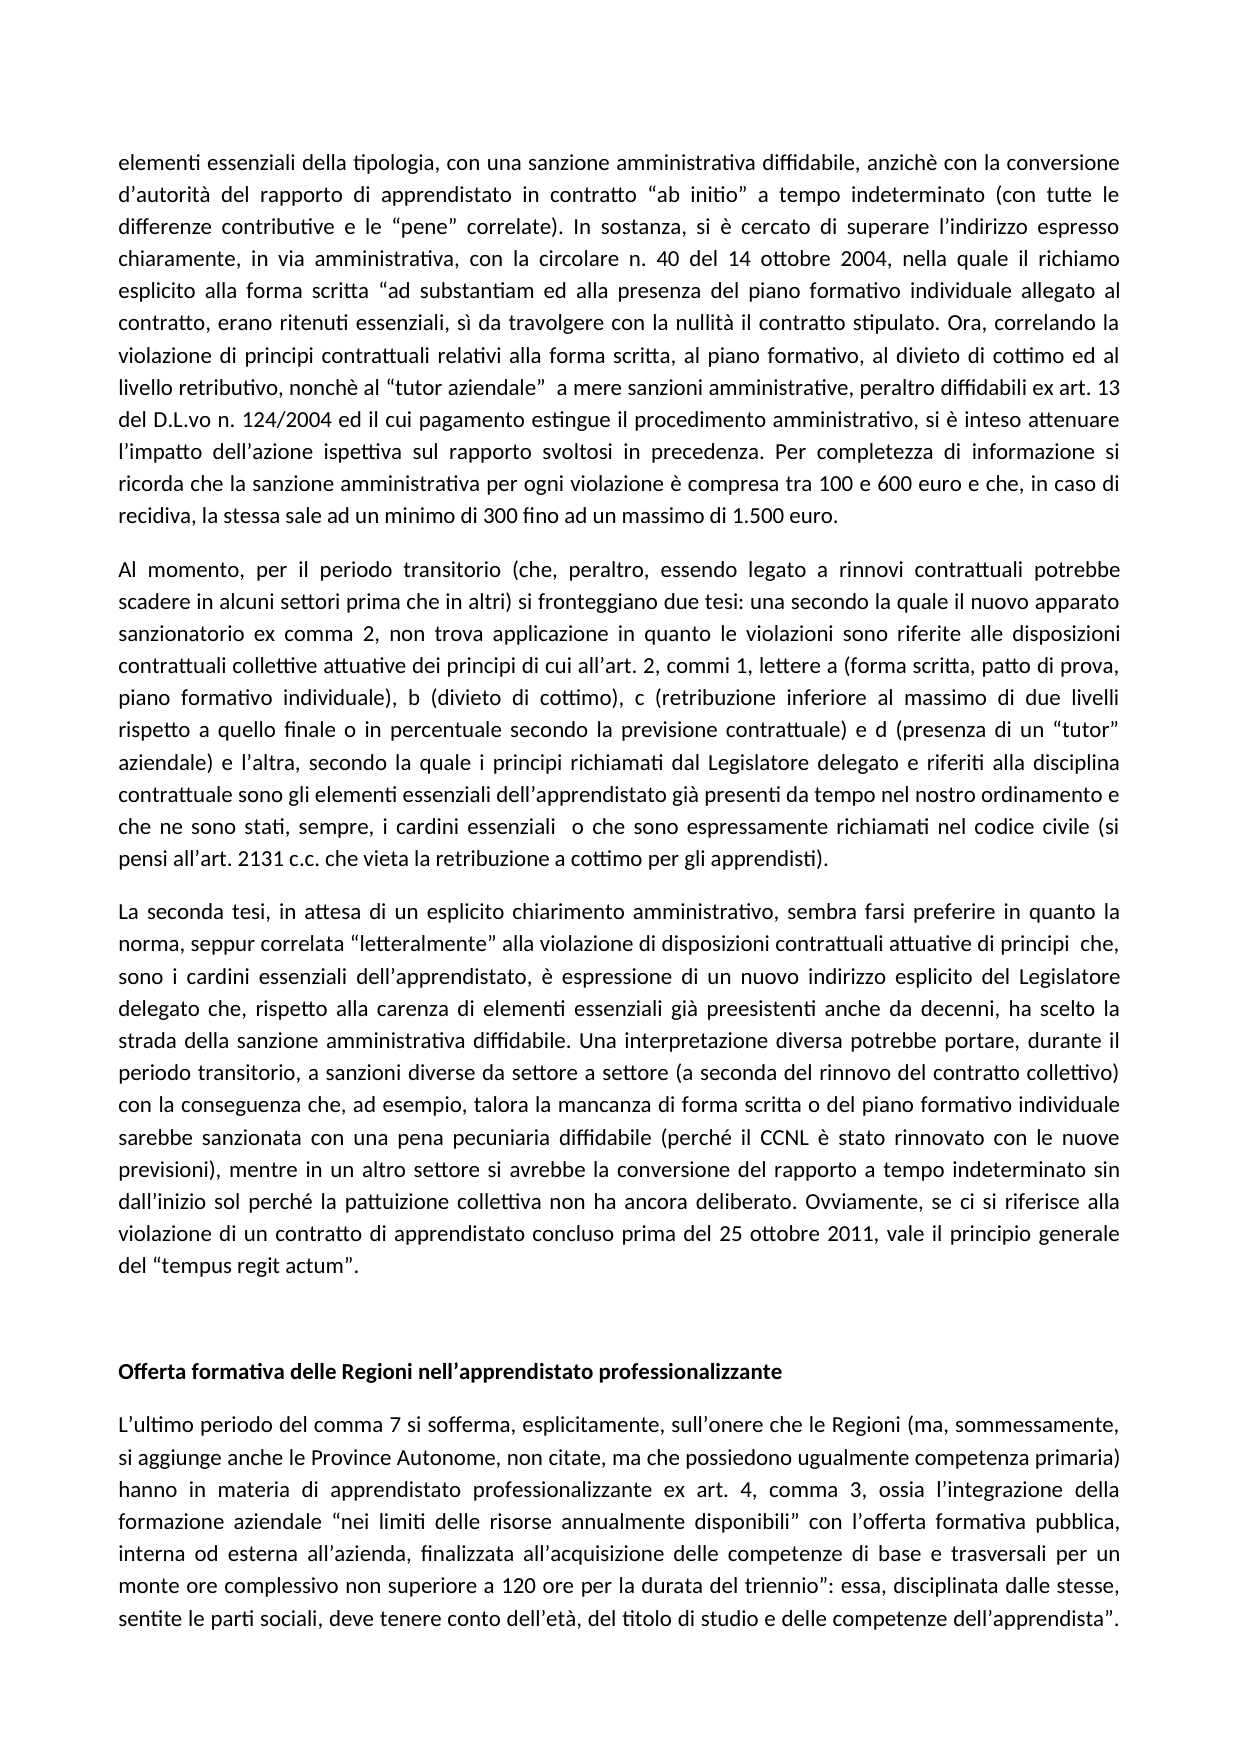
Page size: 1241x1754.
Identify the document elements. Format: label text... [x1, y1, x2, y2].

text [118, 148, 1122, 530]
text Al momento, per il periodo transitorio (che, peraltro, essendo legato a rinnovi contrattuali potrebbe scadere in alcuni settori prima che in altri) si fronteggiano due tesi: una secondo la quale il nuovo apparato sanzionatorio ex comma 2, non trova applicazione in quanto le violazioni sono riferite alle disposizioni contrattuali collettive attuative dei principi di cui all’art. 2, commi 1, lettere a (forma scritta, patto di prova, piano formativo individuale), b (divieto di cottimo), c (retribuzione inferiore al massimo di due livelli rispetto a quello finale o in percentuale secondo la previsione contrattuale) e d (presenza di un “tutor” aziendale) e l’altra, secondo la quale i principi richiamati dal Legislatore delegato e riferiti alla disciplina contrattuale sono gli elementi essenziali dell’apprendistato già presenti da tempo nel nostro ordinamento e che ne sono stati, sempre, i cardini essenziali o che sono espressamente richiamati nel codice civile (si pensi all’art. 2131 c.c. che vieta la retribuzione a cottimo per gli apprendisti). [118, 555, 1122, 872]
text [118, 1411, 1122, 1632]
text La seconda tesi, in attesa di un esplicito chiarimento amministrativo, sembra farsi preferire in quanto la norma, seppur correlata “letteralmente” alla violazione di disposizioni contrattuali attuative di principi che, sono i cardini essenziali dell’apprendistato, è espressione di un nuovo indirizzo esplicito del Legislatore delegato che, rispetto alla carenza di elementi essenziali già preesistenti anche da decenni, ha scelto la strada della sanzione amministrativa diffidabile. Una interpretazione diversa potrebbe portare, durante il periodo transitorio, a sanzioni diverse da settore a settore (a seconda del rinnovo del contratto collettivo) con la conseguenza che, ad esempio, talora la mancanza di forma scritta o del piano formativo individuale sarebbe sanzionata con una pena pecuniaria diffidabile (perché il CCNL è stato rinnovato con le nuove previsioni), mentre in un altro settore si avrebbe la conversione del rapporto a tempo indeterminato sin dall’inizio sol perché la pattuizione collettiva non ha ancora deliberato. Ovviamente, se ci si riferisce alla violazione di un contratto di apprendistato concluso prima del 25 ottobre 2011, vale il principio generale del “tempus regit actum”. [118, 897, 1122, 1279]
text Offerta formativa delle Regioni nell’apprendistato professionalizzante [118, 1357, 1122, 1386]
